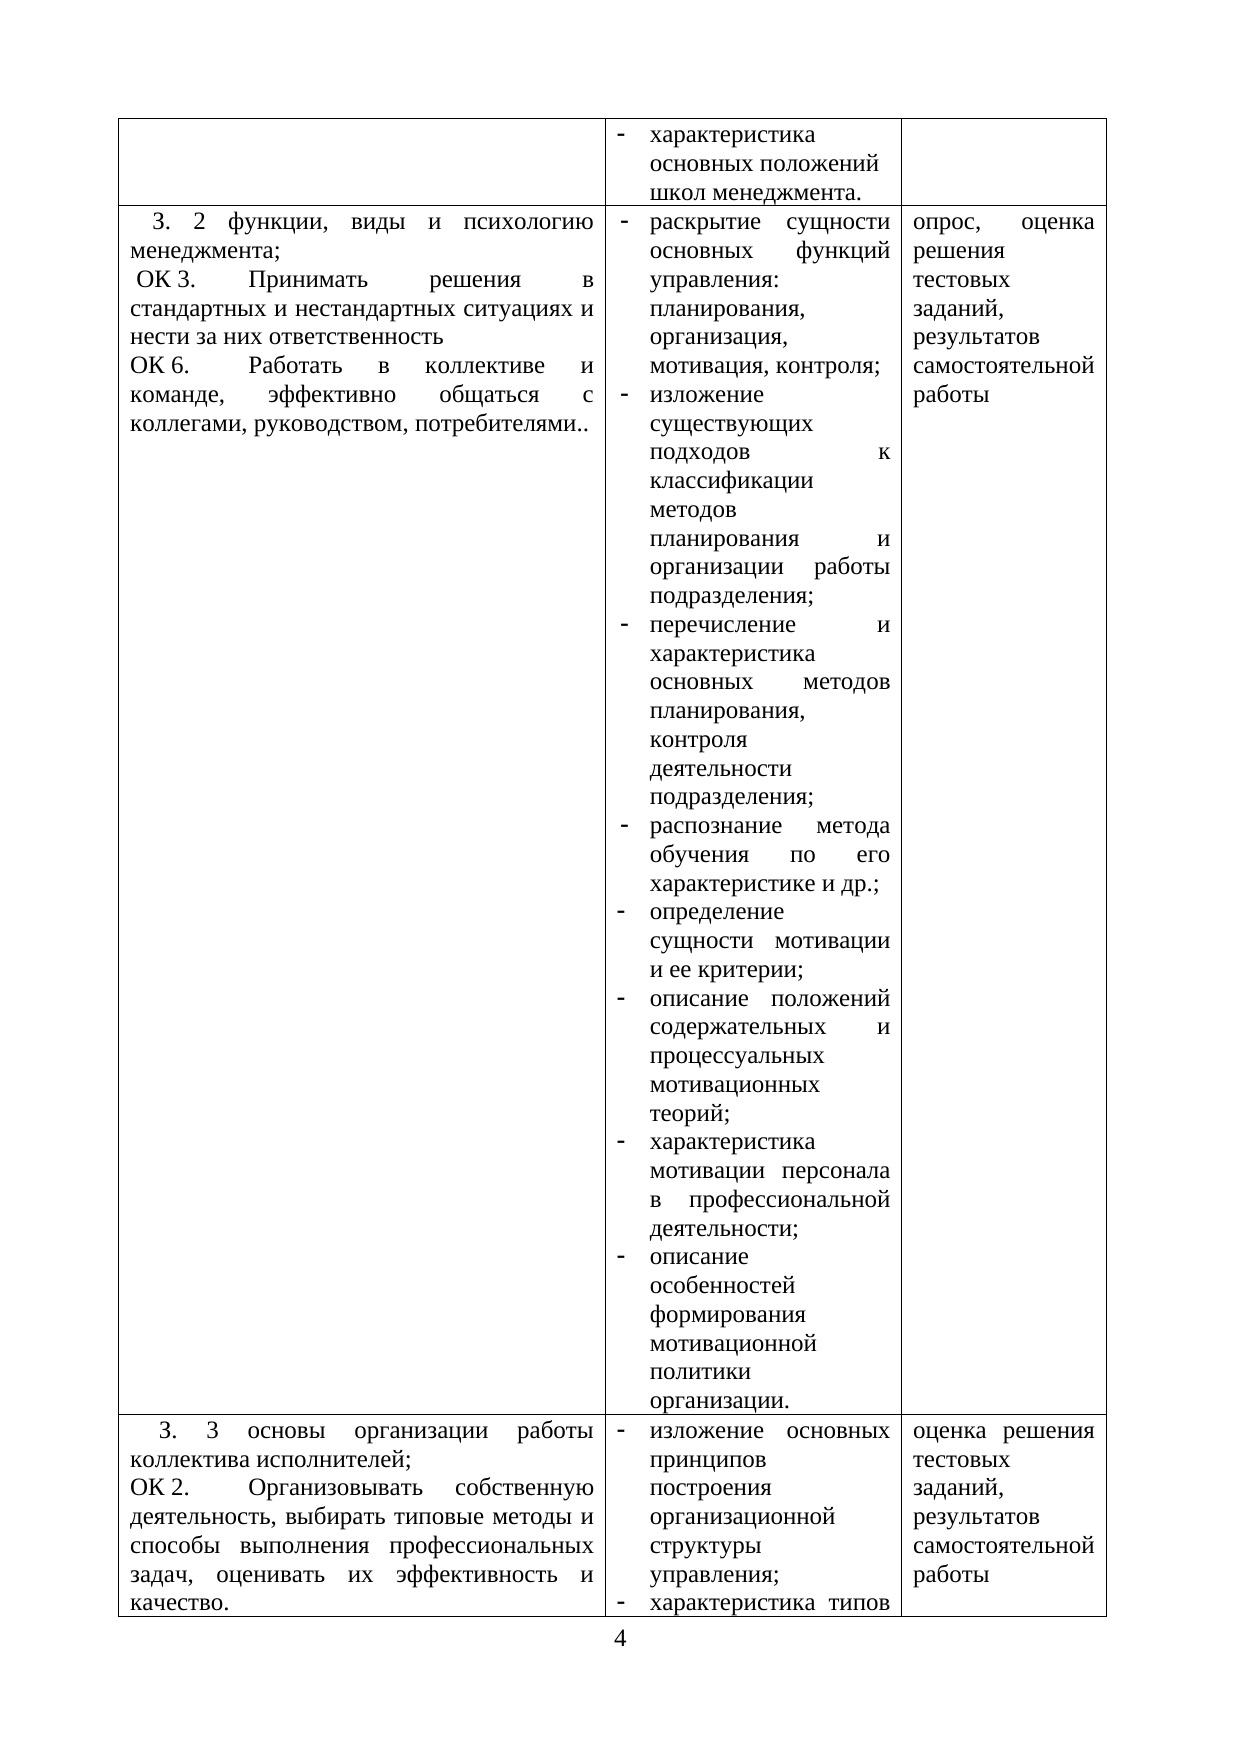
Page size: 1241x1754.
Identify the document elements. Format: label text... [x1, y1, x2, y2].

table_cell З. 2 функции, виды и психологию менеджмента; ОК 3. Принимать решения в стандартных и нестандартных ситуациях и нести за них ответственность ОК 6. Работать в коллективе и команде, эффективно общаться с коллегами, руководством, потребителями.. [119, 206, 605, 1414]
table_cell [902, 1415, 1106, 1616]
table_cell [902, 119, 1106, 205]
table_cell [119, 1415, 605, 1616]
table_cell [606, 119, 901, 205]
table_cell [606, 1415, 901, 1616]
table_cell опрос, оценка решения тестовых заданий, результатов самостоятельной работы [902, 206, 1106, 1414]
table_cell раскрытие сущности основных функций управления: планирования, организация, мотивация, контроля; изложение существующих подходов к классификации методов планирования и организации работы подразделения; перечисление и характеристика основных методов планирования, контроля деятельности подразделения; распознание метода обучения по его характеристике и др.; определение сущности мотивации и ее критерии; описание положений содержательных и процессуальных мотивационных теорий; характеристика мотивации персонала в профессиональной деятельности; описание особенностей формирования мотивационной политики организации. [606, 206, 901, 1414]
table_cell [119, 119, 605, 205]
